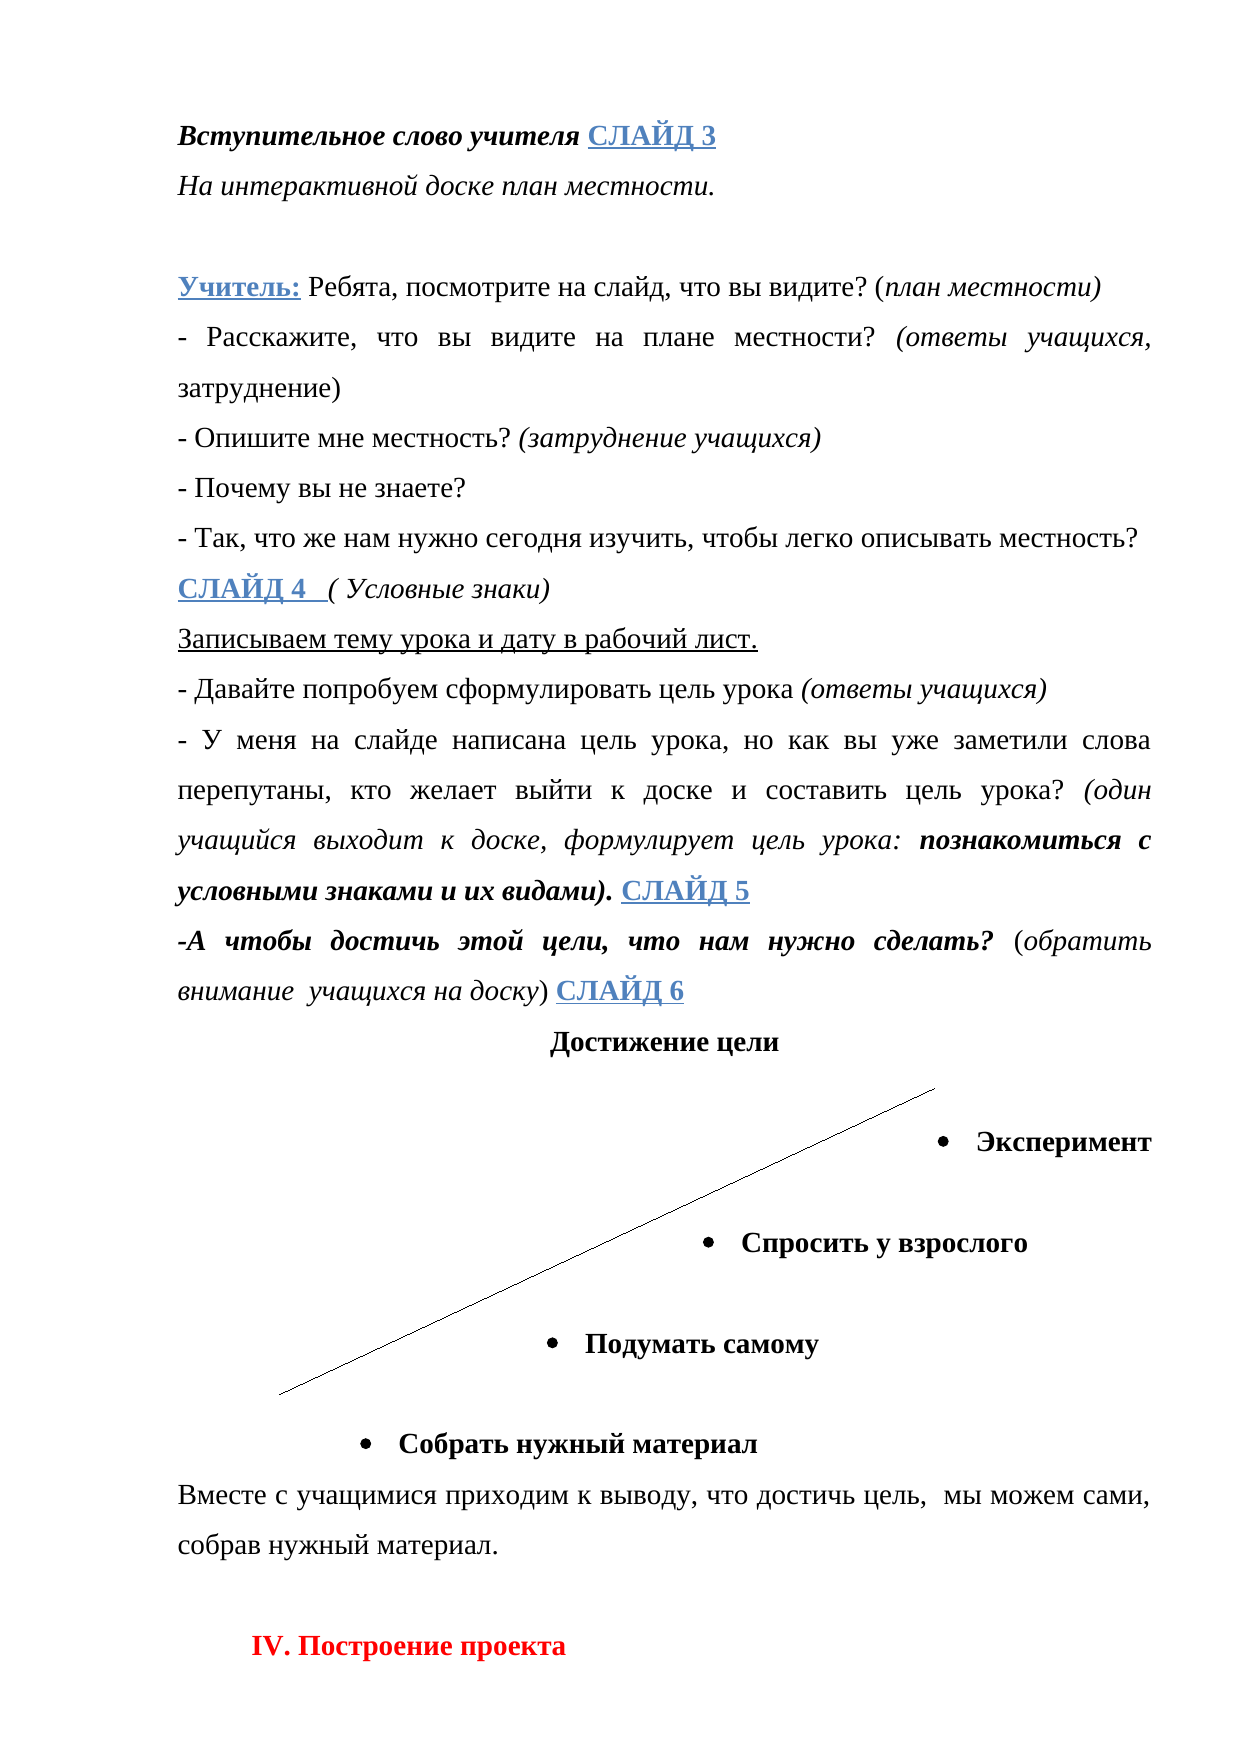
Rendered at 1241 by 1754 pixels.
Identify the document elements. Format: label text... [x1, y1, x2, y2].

text - Так, что же нам нужно сегодня изучить, чтобы легко описывать местность? [177, 521, 1152, 554]
text СЛАЙД 4 ( Условные знаки) [177, 571, 1152, 604]
list Подумать самому [215, 1326, 1152, 1359]
text IV. Построение проекта [177, 1628, 1152, 1661]
text Вместе с учащимися приходим к выводу, что достичь цель, мы можем сами, собрав нужный материал. [177, 1477, 1152, 1561]
list Эксперимент [215, 1124, 1152, 1158]
text Достижение цели [177, 1024, 1152, 1057]
list Спросить у взрослого [703, 1225, 1152, 1259]
list Собрать нужный материал [361, 1427, 1152, 1460]
text - Давайте попробуем сформулировать цель урока (ответы учащихся) [177, 672, 1152, 705]
text -А чтобы достичь этой цели, что нам нужно сделать? (обратить внимание учащихся на доску) СЛАЙД 6 [177, 923, 1152, 1007]
text - Опишите мне местность? (затруднение учащихся) [177, 420, 1152, 453]
text Вступительное слово учителя СЛАЙД 3 [177, 118, 1152, 152]
text - Расскажите, что вы видите на плане местности? (ответы учащихся, затруднение) [177, 319, 1152, 403]
text Записываем тему урока и дату в рабочий лист. [177, 621, 1152, 655]
text - Почему вы не знаете? [177, 470, 1152, 504]
text Учитель: Ребята, посмотрите на слайд, что вы видите? (план местности) [177, 269, 1152, 303]
text - У меня на слайде написана цель урока, но как вы уже заметили слова перепутаны, кто желает выйти к доске и составить цель урока? (один учащийся выходит к доске, формулирует цель урока: познакомиться с условными знаками и их видами). СЛАЙД 5 [177, 722, 1152, 906]
text На интерактивной доске план местности. [177, 168, 1152, 202]
